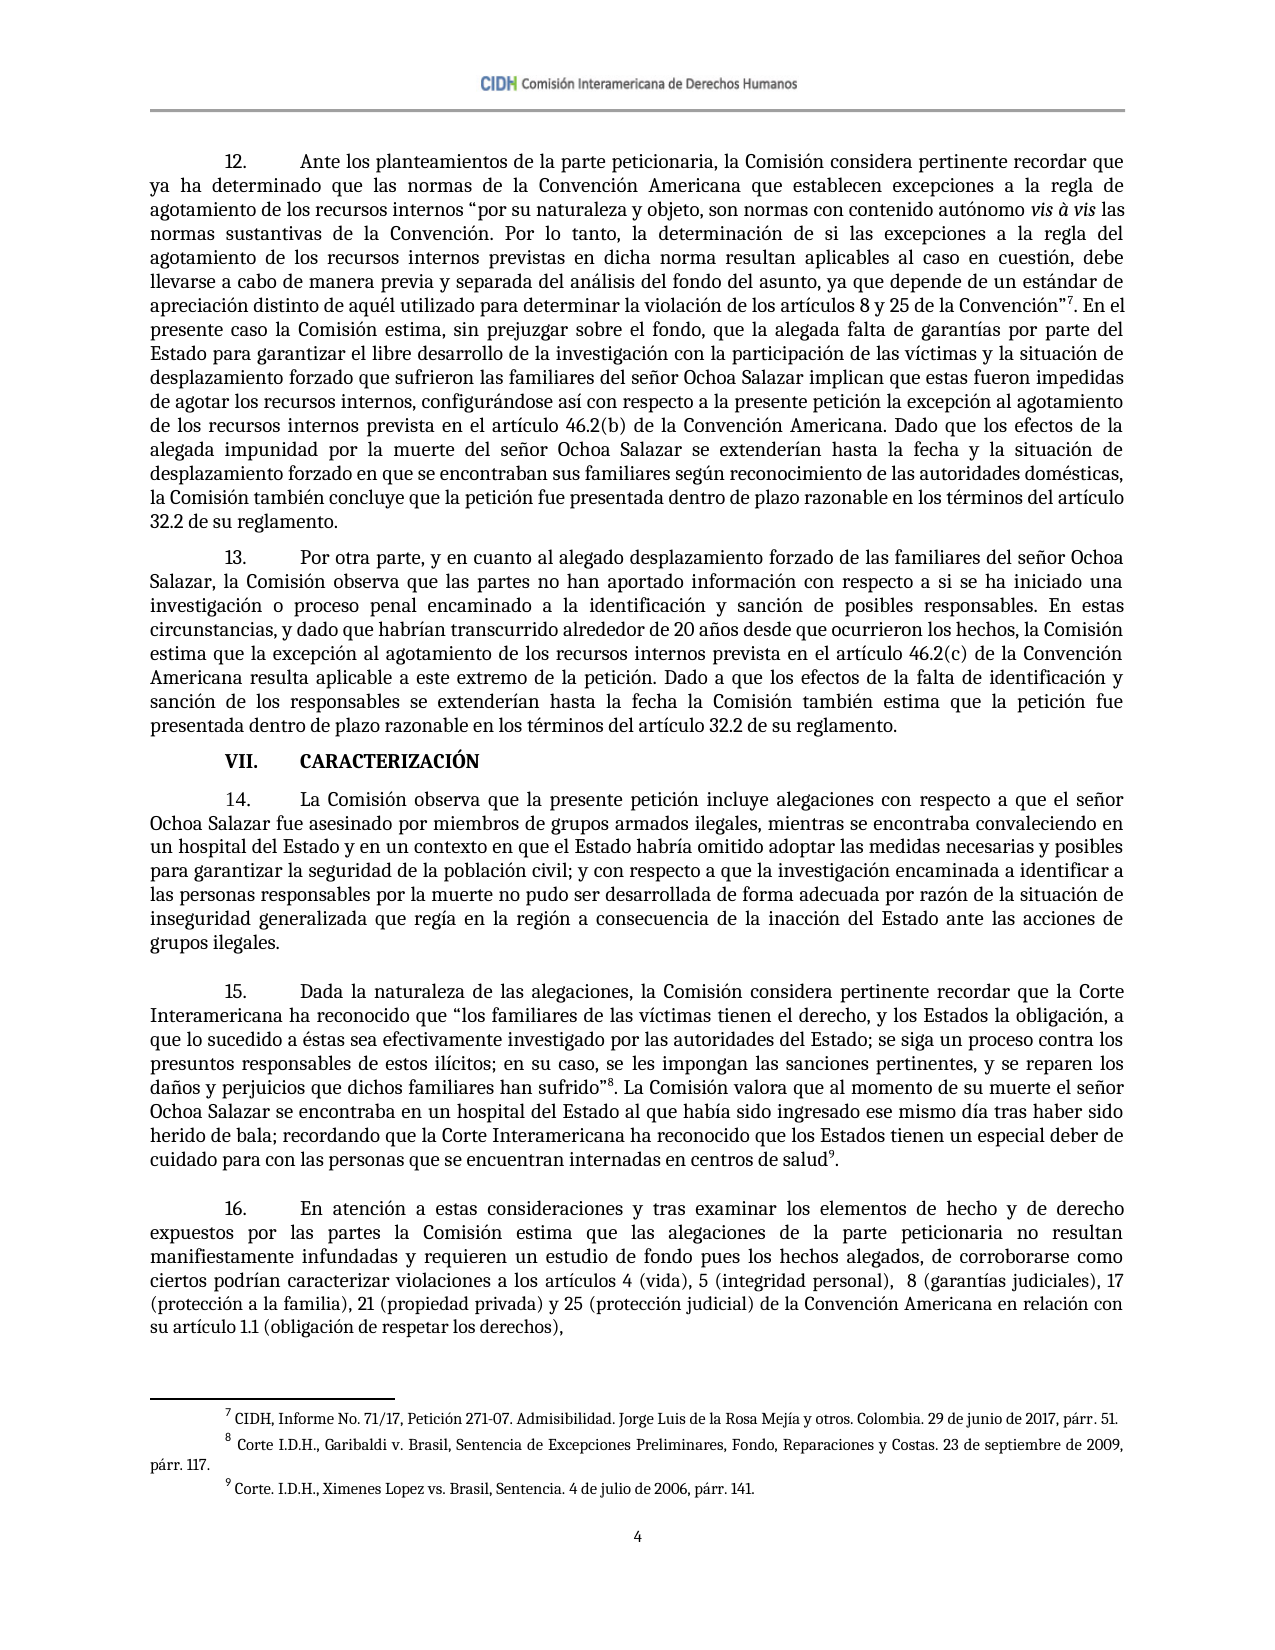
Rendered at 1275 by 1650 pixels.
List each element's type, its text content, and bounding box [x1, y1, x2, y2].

list La Comisión observa que la presente petición incluye alegaciones con respecto a que el señor Ochoa Salazar fue asesinado por miembros de grupos armados ilegales, mientras se encontraba convaleciendo en un hospital del Estado y en un contexto en que el Estado habría omitido adoptar las medidas necesarias y posibles para garantizar la seguridad de la población civil; y con respecto a que la investigación encaminada a identificar a las personas responsables por la muerte no pudo ser desarrollada de forma adecuada por razón de la situación de inseguridad generalizada que regía en la región a consecuencia de la inacción del Estado ante las acciones de grupos ilegales. [150, 786, 1125, 955]
list Dada la naturaleza de las alegaciones, la Comisión considera pertinente recordar que la Corte Interamericana ha reconocido que “los familiares de las víctimas tienen el derecho, y los Estados la obligación, a que lo sucedido a éstas sea efectivamente investigado por las autoridades del Estado; se siga un proceso contra los presuntos responsables de estos ilícitos; en su caso, se les impongan las sanciones pertinentes, y se reparen los daños y perjuicios que dichos familiares han sufrido”. La Comisión valora que al momento de su muerte el señor Ochoa Salazar se encontraba en un hospital del Estado al que había sido ingresado ese mismo día tras haber sido herido de bala; recordando que la Corte Interamericana ha reconocido que los Estados tienen un especial deber de cuidado para con las personas que se encuentran internadas en centros de salud. [150, 980, 1125, 1172]
list En atención a estas consideraciones y tras examinar los elementos de hecho y de derecho expuestos por las partes la Comisión estima que las alegaciones de la parte peticionaria no resultan manifiestamente infundadas y requieren un estudio de fondo pues los hechos alegados, de corroborarse como ciertos podrían caracterizar violaciones a los artículos 4 (vida), 5 (integridad personal), 8 (garantías judiciales), 17 (protección a la familia), 21 (propiedad privada) y 25 (protección judicial) de la Convención Americana en relación con su artículo 1.1 (obligación de respetar los derechos), [150, 1197, 1125, 1338]
picture [475, 75, 800, 93]
text VII. CARACTERIZACIÓN [225, 750, 1125, 774]
list Ante los planteamientos de la parte peticionaria, la Comisión considera pertinente recordar que ya ha determinado que las normas de la Convención Americana que establecen excepciones a la regla de agotamiento de los recursos internos “por su naturaleza y objeto, son normas con contenido autónomo vis à vis las normas sustantivas de la Convención. Por lo tanto, la determinación de si las excepciones a la regla del agotamiento de los recursos internos previstas en dicha norma resultan aplicables al caso en cuestión, debe llevarse a cabo de manera previa y separada del análisis del fondo del asunto, ya que depende de un estándar de apreciación distinto de aquél utilizado para determinar la violación de los artículos 8 y 25 de la Convención”. En el presente caso la Comisión estima, sin prejuzgar sobre el fondo, que la alegada falta de garantías por parte del Estado para garantizar el libre desarrollo de la investigación con la participación de las víctimas y la situación de desplazamiento forzado que sufrieron las familiares del señor Ochoa Salazar implican que estas fueron impedidas de agotar los recursos internos, configurándose así con respecto a la presente petición la excepción al agotamiento de los recursos internos prevista en el artículo 46.2(b) de la Convención Americana. Dado que los efectos de la alegada impunidad por la muerte del señor Ochoa Salazar se extenderían hasta la fecha y la situación de desplazamiento forzado en que se encontraban sus familiares según reconocimiento de las autoridades domésticas, la Comisión también concluye que la petición fue presentada dentro de plazo razonable en los términos del artículo 32.2 de su reglamento. [150, 150, 1125, 533]
list Por otra parte, y en cuanto al alegado desplazamiento forzado de las familiares del señor Ochoa Salazar, la Comisión observa que las partes no han aportado información con respecto a si se ha iniciado una investigación o proceso penal encaminado a la identificación y sanción de posibles responsables. En estas circunstancias, y dado que habrían transcurrido alrededor de 20 años desde que ocurrieron los hechos, la Comisión estima que la excepción al agotamiento de los recursos internos prevista en el artículo 46.2(c) de la Convención Americana resulta aplicable a este extremo de la petición. Dado a que los efectos de la falta de identificación y sanción de los responsables se extenderían hasta la fecha la Comisión también estima que la petición fue presentada dentro de plazo razonable en los términos del artículo 32.2 de su reglamento. [150, 546, 1125, 737]
